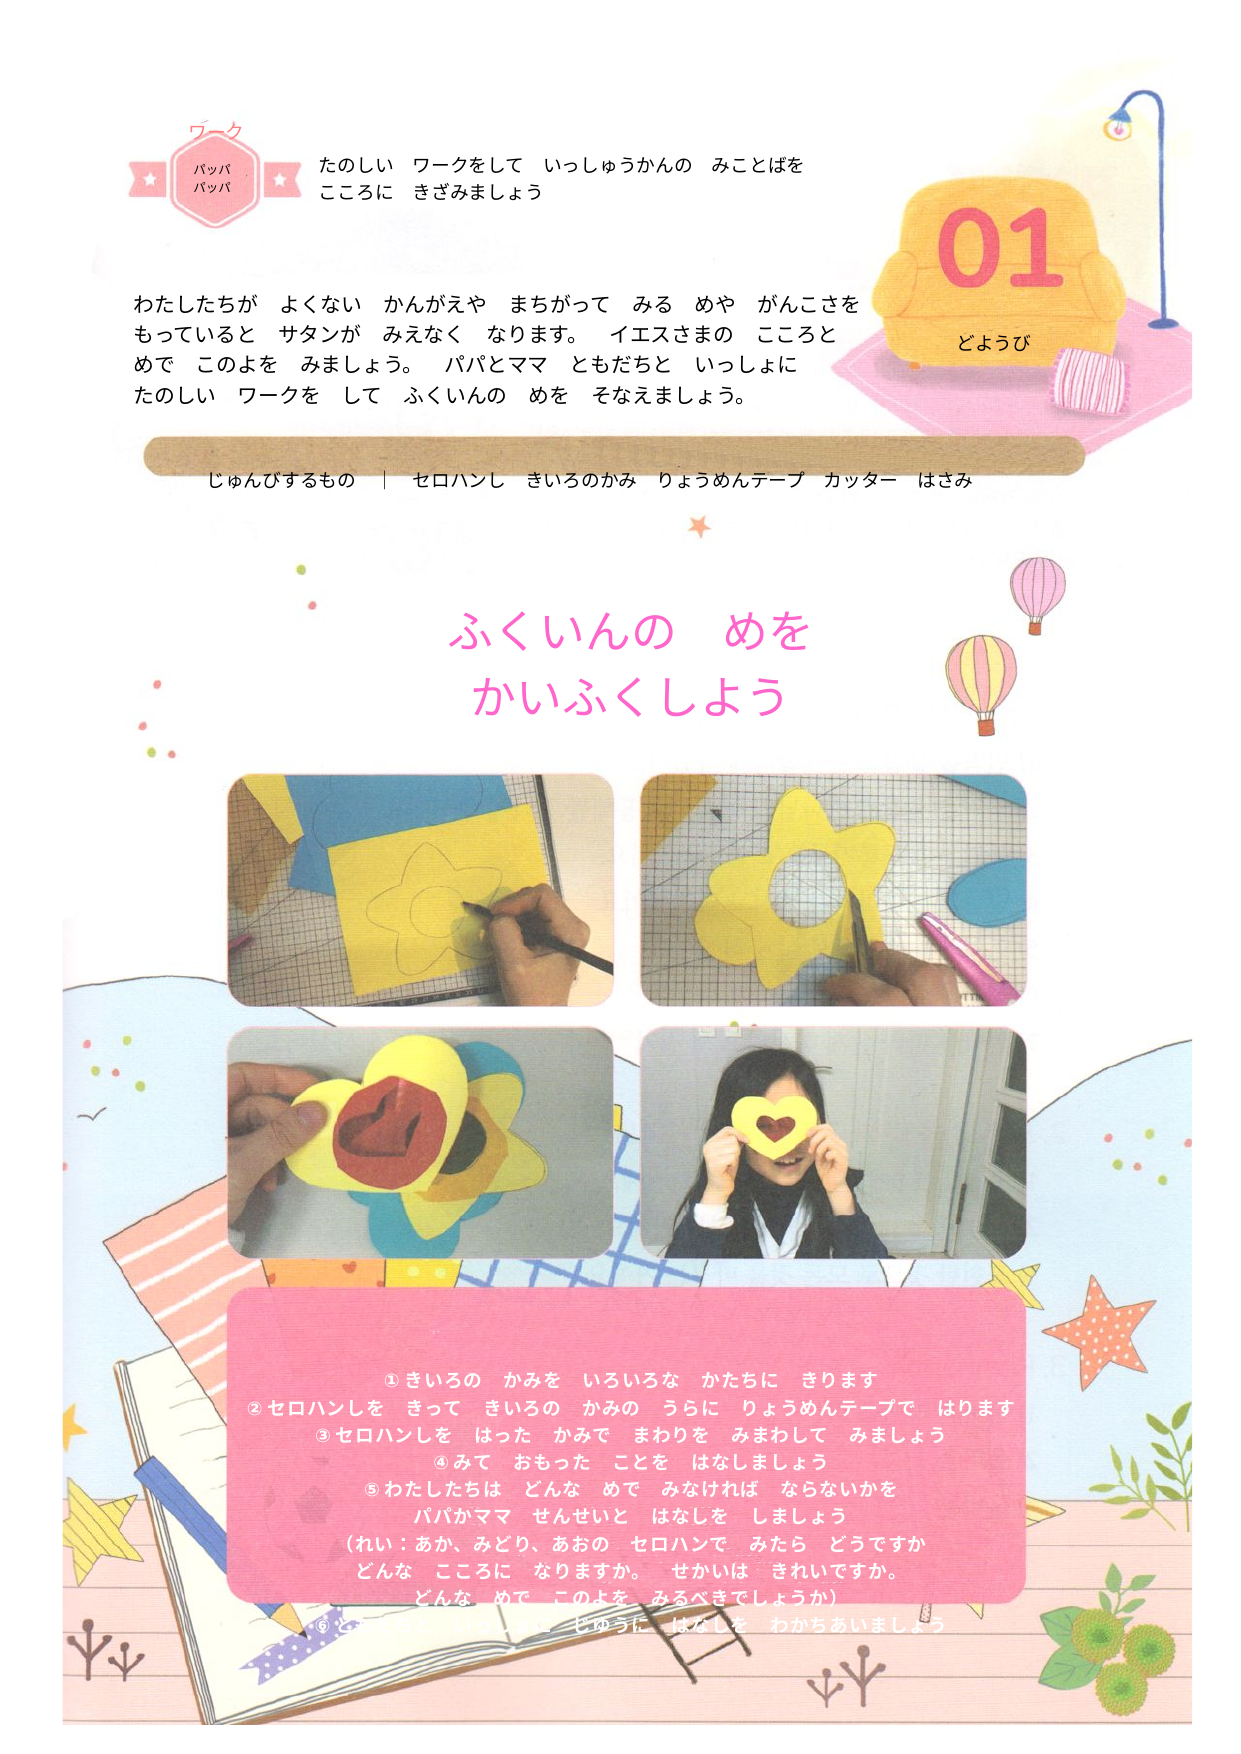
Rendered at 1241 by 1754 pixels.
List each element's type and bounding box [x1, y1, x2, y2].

picture [62, 48, 1193, 1725]
